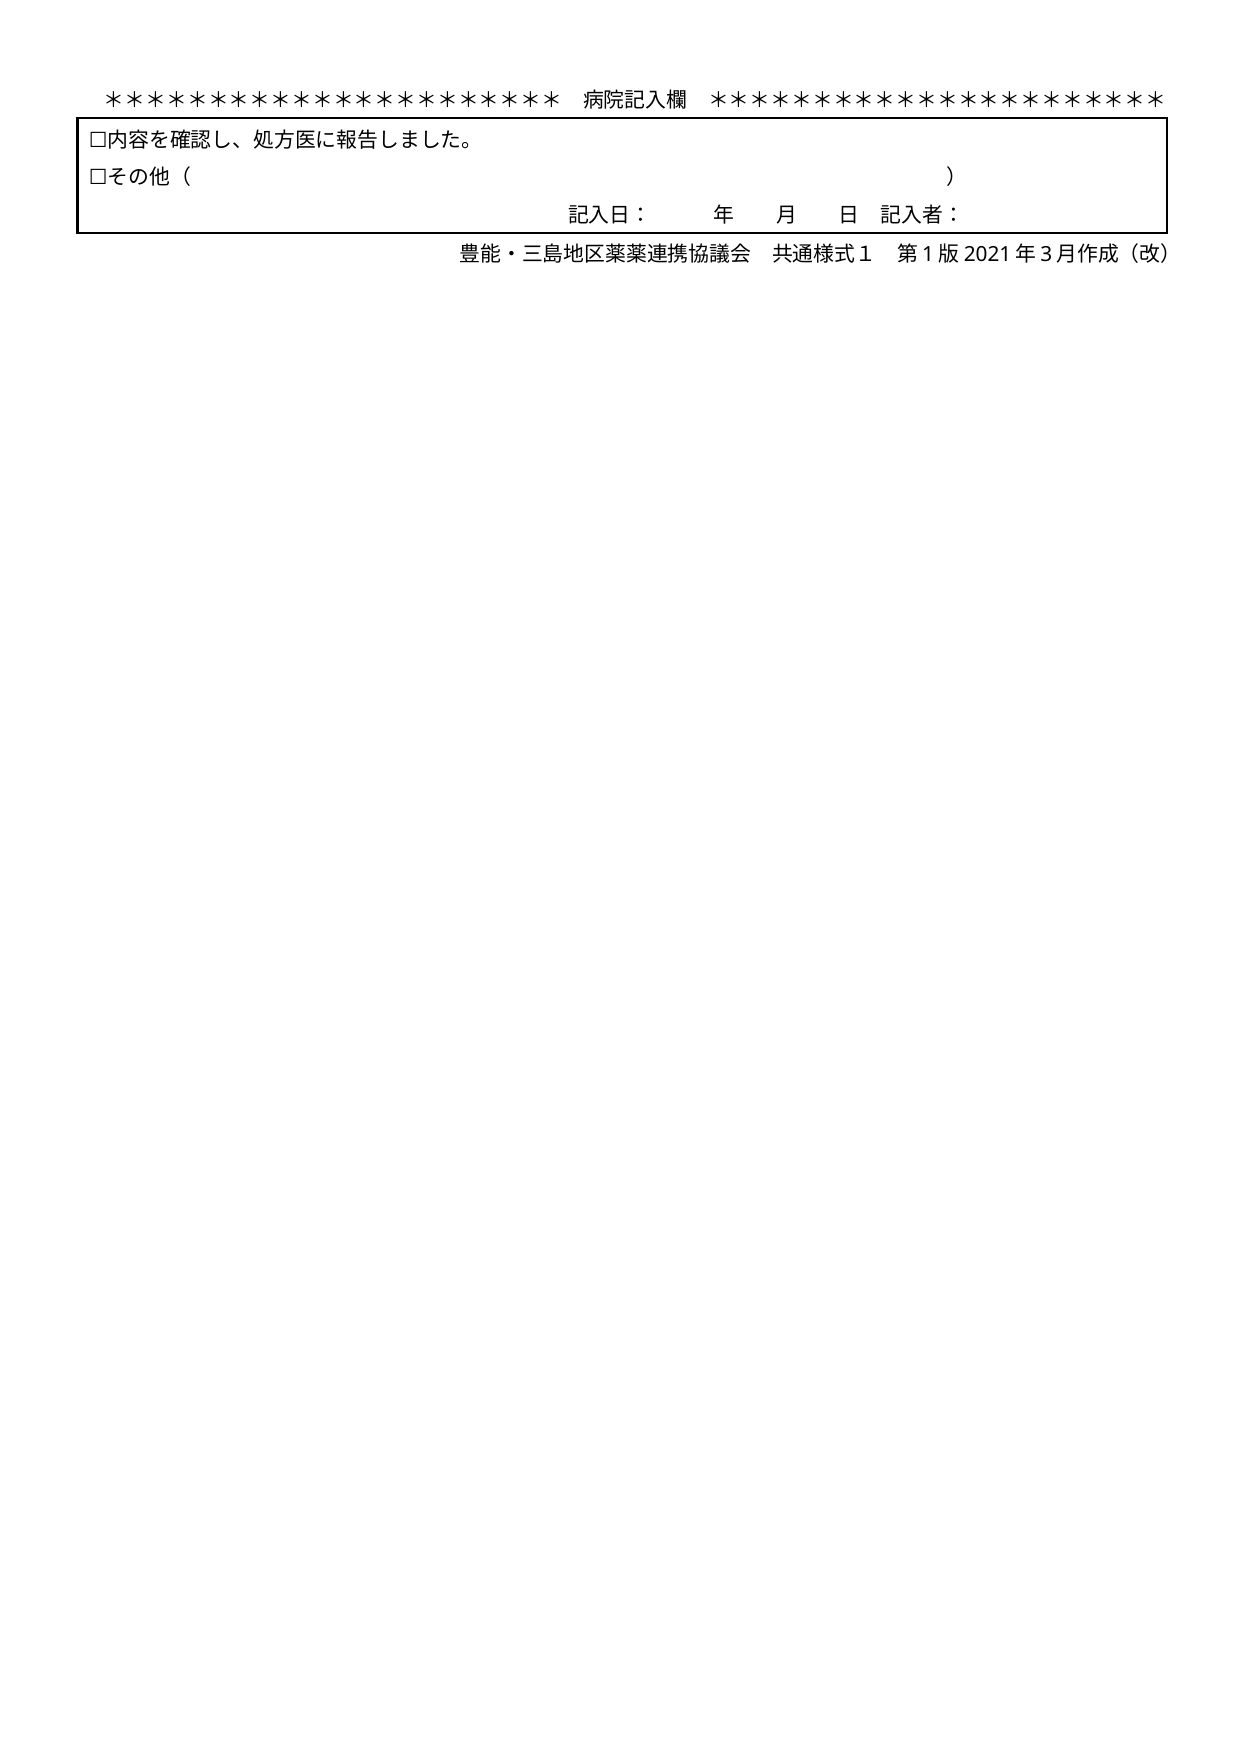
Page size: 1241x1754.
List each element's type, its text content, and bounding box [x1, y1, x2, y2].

text ＊＊＊＊＊＊＊＊＊＊＊＊＊＊＊＊＊＊＊＊＊＊ 病院記入欄 ＊＊＊＊＊＊＊＊＊＊＊＊＊＊＊＊＊＊＊＊＊＊ [89, 80, 1181, 117]
text 豊能・三島地区薬薬連携協議会 共通様式１ 第1版 2021年3月作成（改） [89, 234, 1181, 271]
table_header 内容を確認し、処方医に報告しました。 その他（ ） 記入日： 年 月 日 記入者： [79, 119, 1166, 232]
